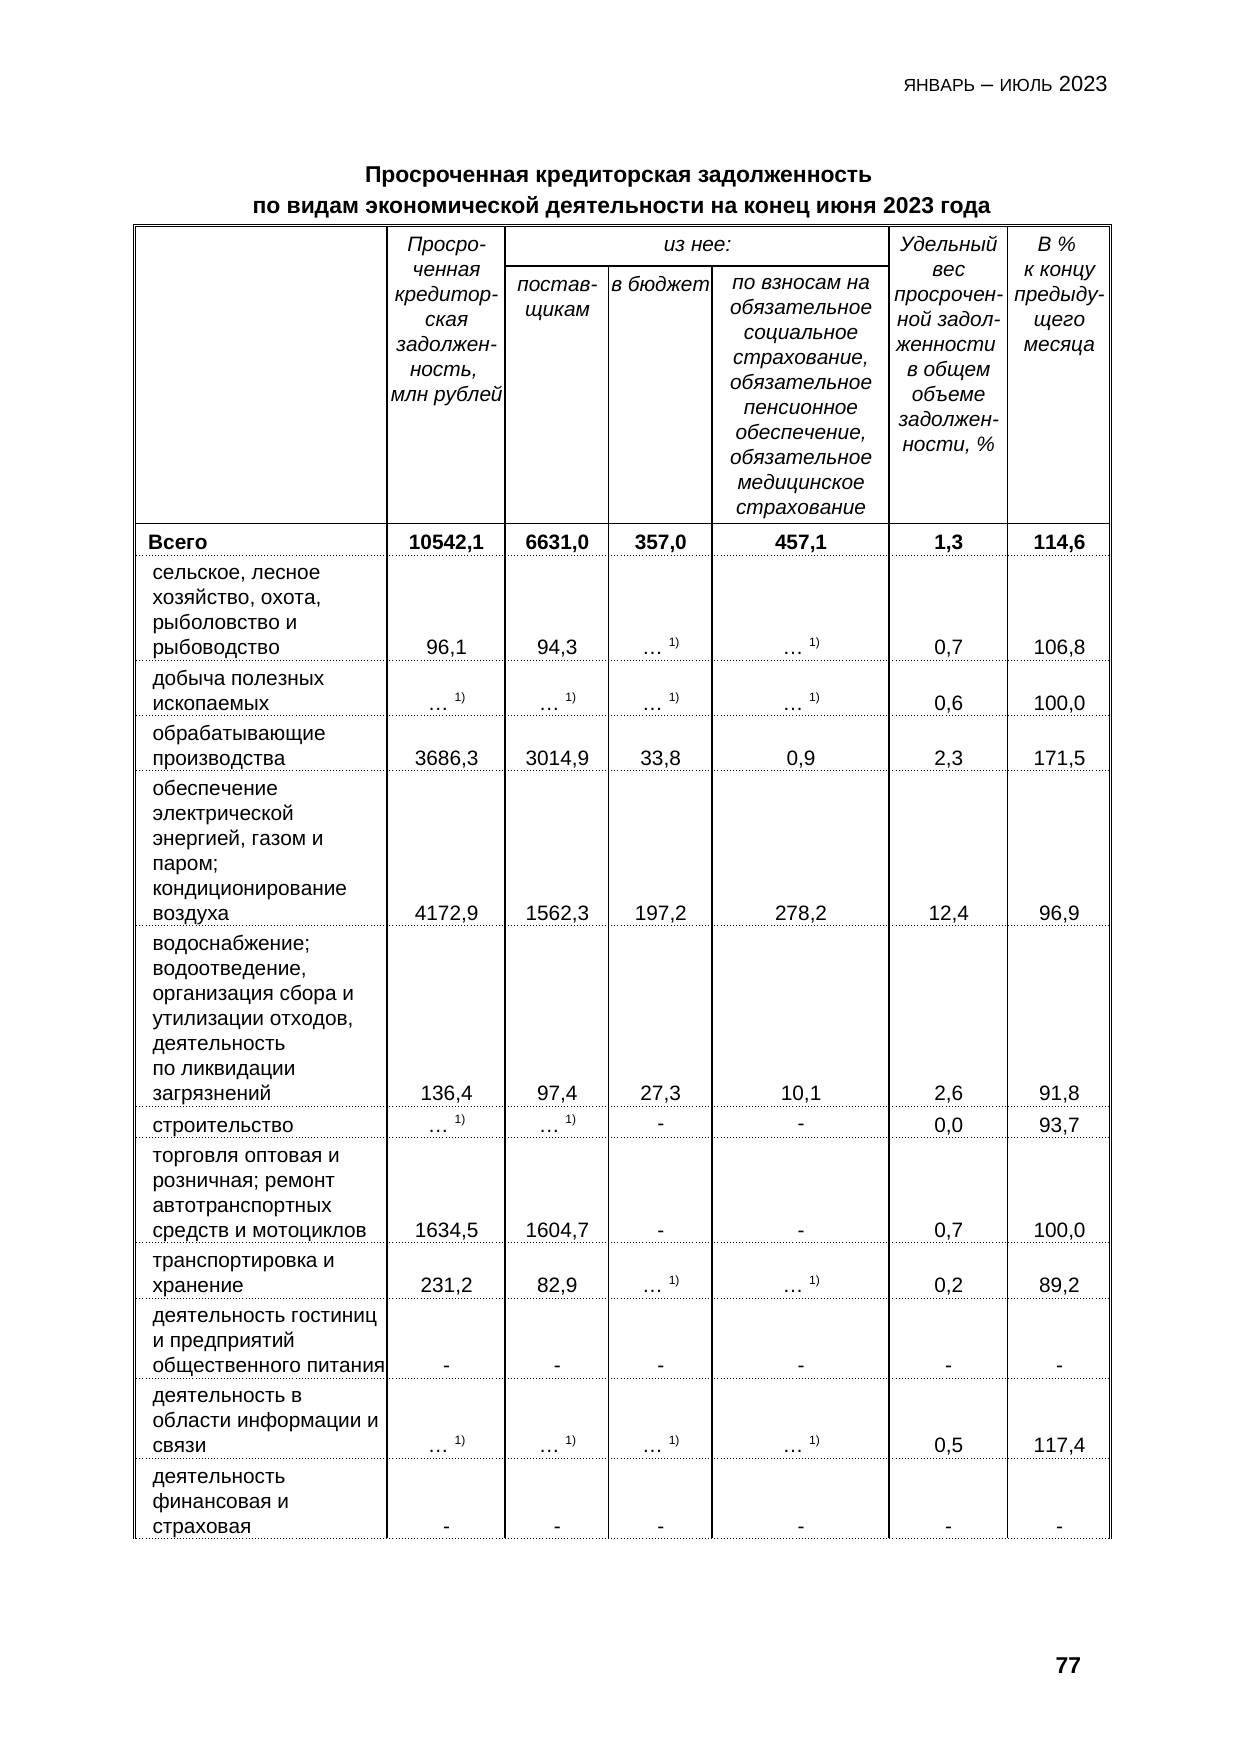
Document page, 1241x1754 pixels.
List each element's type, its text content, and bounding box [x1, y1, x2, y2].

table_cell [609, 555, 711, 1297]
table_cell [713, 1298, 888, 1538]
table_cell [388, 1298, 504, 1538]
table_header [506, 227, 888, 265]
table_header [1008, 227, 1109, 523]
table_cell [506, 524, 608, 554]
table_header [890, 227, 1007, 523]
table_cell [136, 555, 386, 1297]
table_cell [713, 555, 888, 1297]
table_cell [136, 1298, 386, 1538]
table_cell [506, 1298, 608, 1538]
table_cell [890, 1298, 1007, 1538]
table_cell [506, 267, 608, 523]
text Просроченная кредиторская задолженность по видам экономической деятельности на конец июня 2023 года [136, 161, 1107, 219]
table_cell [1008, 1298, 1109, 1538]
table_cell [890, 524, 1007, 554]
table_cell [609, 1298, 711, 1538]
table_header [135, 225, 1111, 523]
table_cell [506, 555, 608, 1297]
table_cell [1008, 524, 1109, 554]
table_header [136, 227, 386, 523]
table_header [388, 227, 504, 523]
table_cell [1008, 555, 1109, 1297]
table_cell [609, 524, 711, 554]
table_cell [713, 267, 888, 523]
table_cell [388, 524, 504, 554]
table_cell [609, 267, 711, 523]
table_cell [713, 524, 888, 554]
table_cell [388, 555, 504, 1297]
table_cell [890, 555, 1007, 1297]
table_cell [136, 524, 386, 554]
